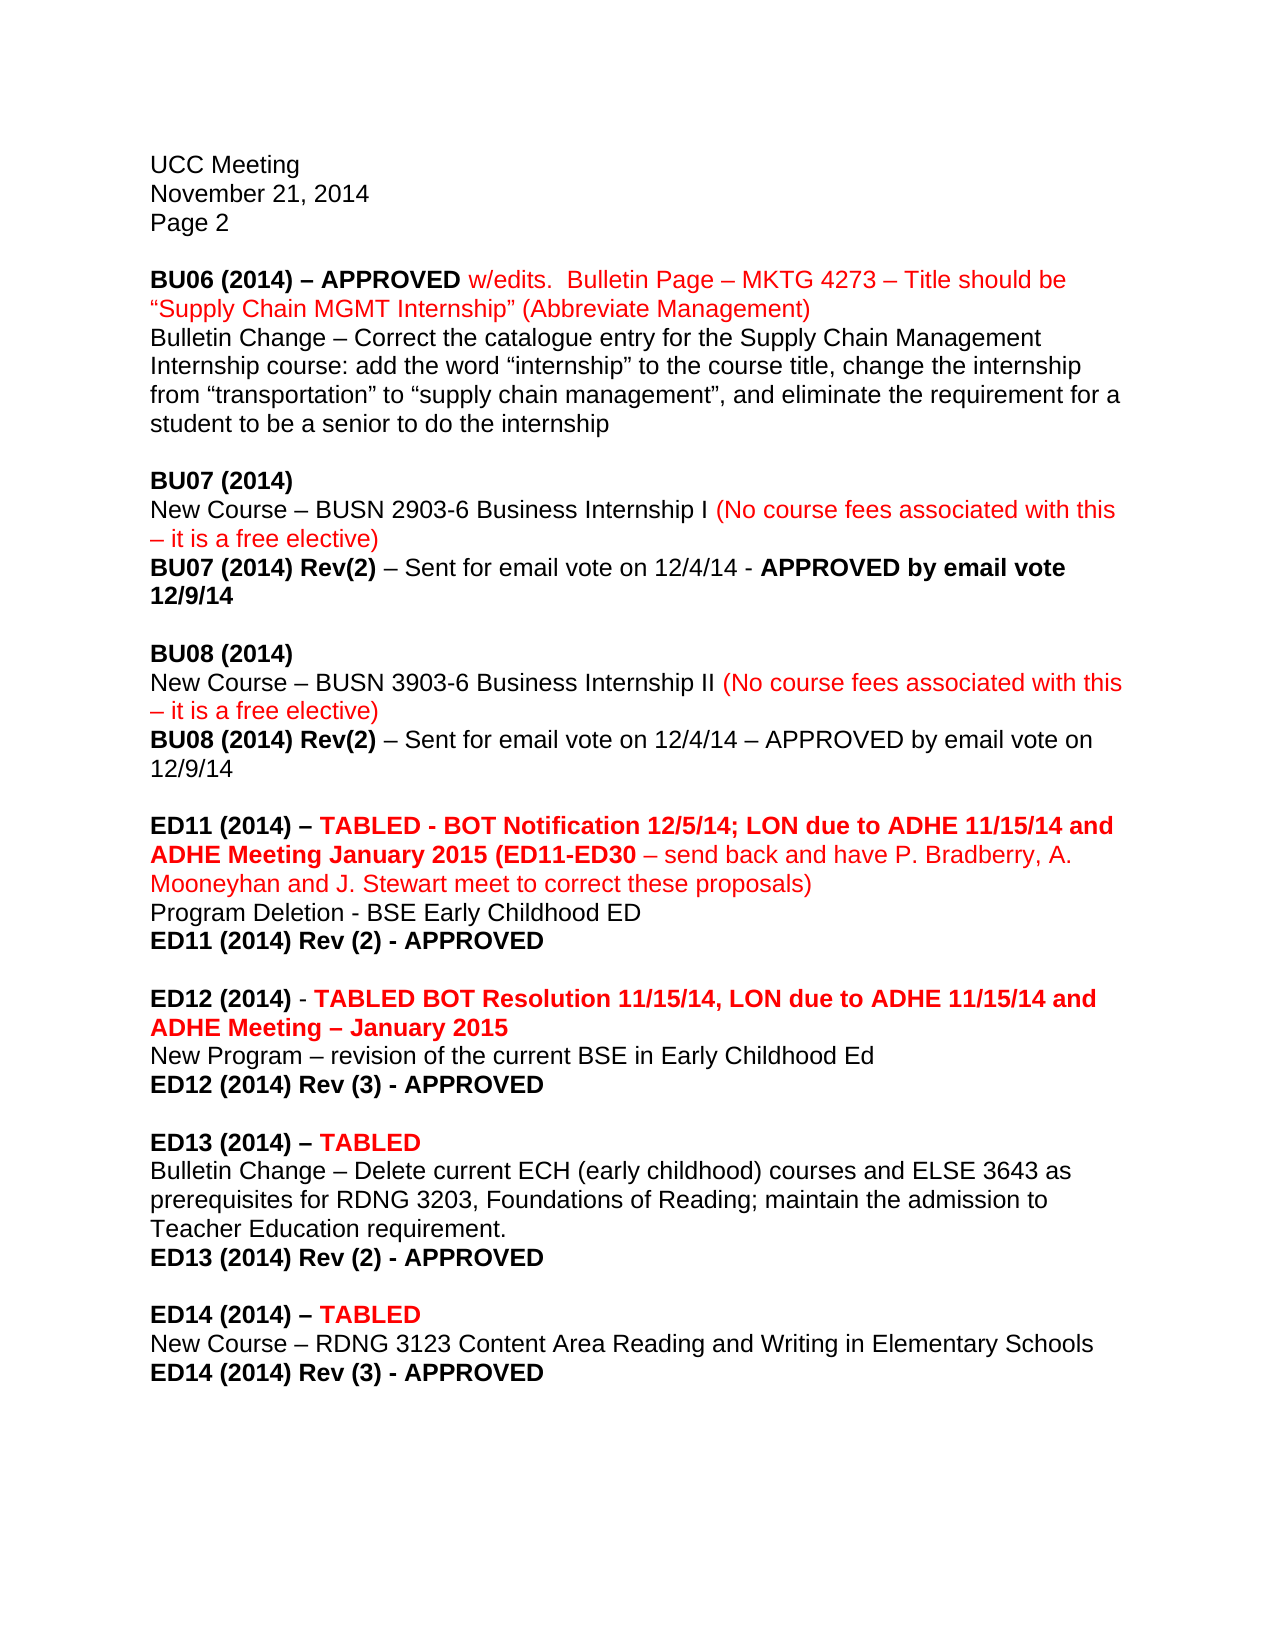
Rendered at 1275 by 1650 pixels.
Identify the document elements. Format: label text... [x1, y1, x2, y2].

text Bulletin Change – Correct the catalogue entry for the Supply Chain Management Internship course: add the word “internship” to the course title, change the internship from “transportation” to “supply chain management”, and eliminate the requirement for a student to be a senior to do the internship [150, 322, 1125, 437]
text ED13 (2014) – TABLED [150, 1127, 1125, 1156]
text BU06 (2014) – APPROVED w/edits. Bulletin Page – MKTG 4273 – Title should be “Supply Chain MGMT Internship” (Abbreviate Management) [150, 265, 1125, 322]
text UCC Meeting [150, 150, 1125, 179]
text New Course – BUSN 2903-6 Business Internship I (No course fees associated with this – it is a free elective) [150, 495, 1125, 552]
text ED11 (2014) – TABLED - BOT Notification 12/5/14; LON due to ADHE 11/15/14 and ADHE Meeting January 2015 (ED11-ED30 – send back and have P. Bradberry, A. Mooneyhan and J. Stewart meet to correct these proposals) [150, 811, 1125, 897]
text Bulletin Change – Delete current ECH (early childhood) courses and ELSE 3643 as prerequisites for RDNG 3203, Foundations of Reading; maintain the admission to Teacher Education requirement. [150, 1156, 1125, 1242]
text BU07 (2014) Rev(2) – Sent for email vote on 12/4/14 - APPROVED by email vote 12/9/14 [150, 552, 1125, 610]
text ED12 (2014) Rev (3) - APPROVED [150, 1070, 1125, 1099]
text ED12 (2014) - TABLED BOT Resolution 11/15/14, LON due to ADHE 11/15/14 and ADHE Meeting – January 2015 [150, 984, 1125, 1041]
text November 21, 2014 [150, 179, 1125, 207]
text Program Deletion - BSE Early Childhood ED [150, 897, 1125, 926]
text ED13 (2014) Rev (2) - APPROVED [150, 1242, 1125, 1271]
text ED11 (2014) Rev (2) - APPROVED [150, 926, 1125, 955]
text New Course – BUSN 3903-6 Business Internship II (No course fees associated with this – it is a free elective) [150, 667, 1125, 725]
text New Course – RDNG 3123 Content Area Reading and Writing in Elementary Schools [150, 1329, 1125, 1357]
text ED14 (2014) Rev (3) - APPROVED [150, 1357, 1125, 1386]
text BU08 (2014) Rev(2) – Sent for email vote on 12/4/14 – APPROVED by email vote on 12/9/14 [150, 725, 1125, 782]
text BU08 (2014) [150, 639, 1125, 667]
text Page 2 [150, 207, 1125, 236]
text ED14 (2014) – TABLED [150, 1300, 1125, 1329]
text BU07 (2014) [150, 466, 1125, 495]
text New Program – revision of the current BSE in Early Childhood Ed [150, 1041, 1125, 1070]
